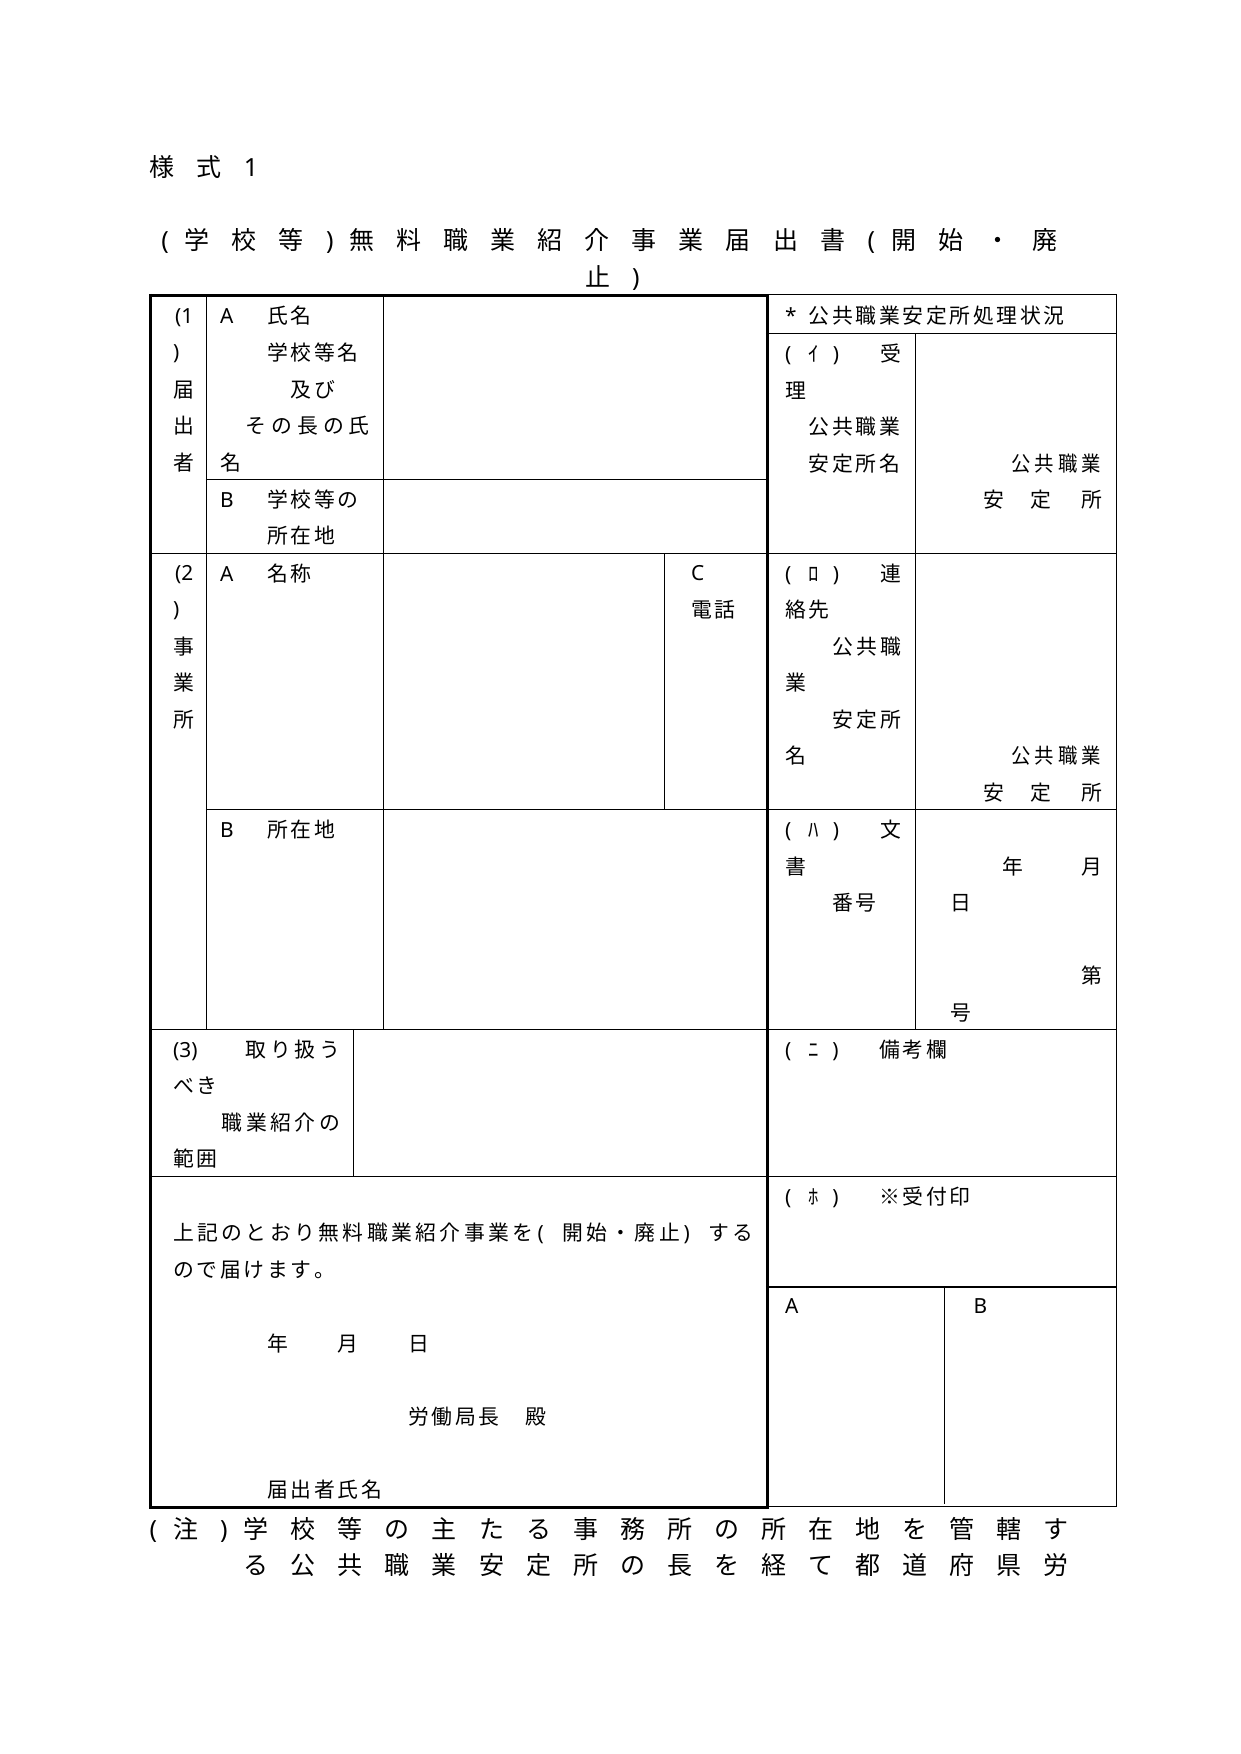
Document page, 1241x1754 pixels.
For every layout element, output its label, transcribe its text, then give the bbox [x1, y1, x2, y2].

table_cell 年 月 日 労働局長 殿 届出者氏名 [152, 1286, 766, 1506]
table_cell [384, 554, 664, 809]
table_cell 公共職業 安定所 [916, 554, 1116, 809]
table_cell C 電話 [665, 554, 766, 809]
table_cell A 名称 [207, 554, 383, 809]
table_cell (ﾆ) 備考欄 [769, 1030, 1116, 1176]
table_cell (3) 取り扱うべき 職業紹介の範囲 [152, 1030, 353, 1176]
table_cell B 所在地 [207, 810, 383, 1029]
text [149, 1509, 1091, 1582]
table_cell B [945, 1288, 1116, 1506]
table_cell 上記のとおり無料職業紹介事業を(開始・廃止) するので届けます。 [152, 1177, 766, 1286]
table_cell B 学校等の 所在地 [207, 480, 383, 553]
table_cell [354, 1030, 766, 1176]
table_cell A [769, 1288, 945, 1506]
table_header [384, 297, 766, 479]
table_header (1) 届 出 者 [152, 297, 206, 553]
table_cell 年 月 日 第 号 [916, 810, 1116, 1029]
text 様式1 [149, 148, 1091, 184]
table_cell 公共職業 安定所 [916, 334, 1116, 553]
table_cell (ﾎ) ※受付印 [769, 1177, 1116, 1286]
table_header A 氏名 学校等名 及び その長の氏名 [207, 297, 383, 479]
table_cell (2) 事 業 所 [152, 554, 206, 1029]
table_header * 公共職業安定所処理状況 [769, 295, 1116, 333]
table_cell (ﾛ) 連絡先 公共職業 安定所名 [769, 554, 915, 809]
table_cell [384, 810, 766, 1029]
table_cell (ｲ) 受理 公共職業 安定所名 [769, 334, 915, 553]
table_cell [384, 480, 766, 553]
table_cell (ﾊ) 文書 番号 [769, 810, 915, 1029]
text (学校等) 無料職業紹介事業届出書(開始・廃止) [149, 221, 1091, 294]
